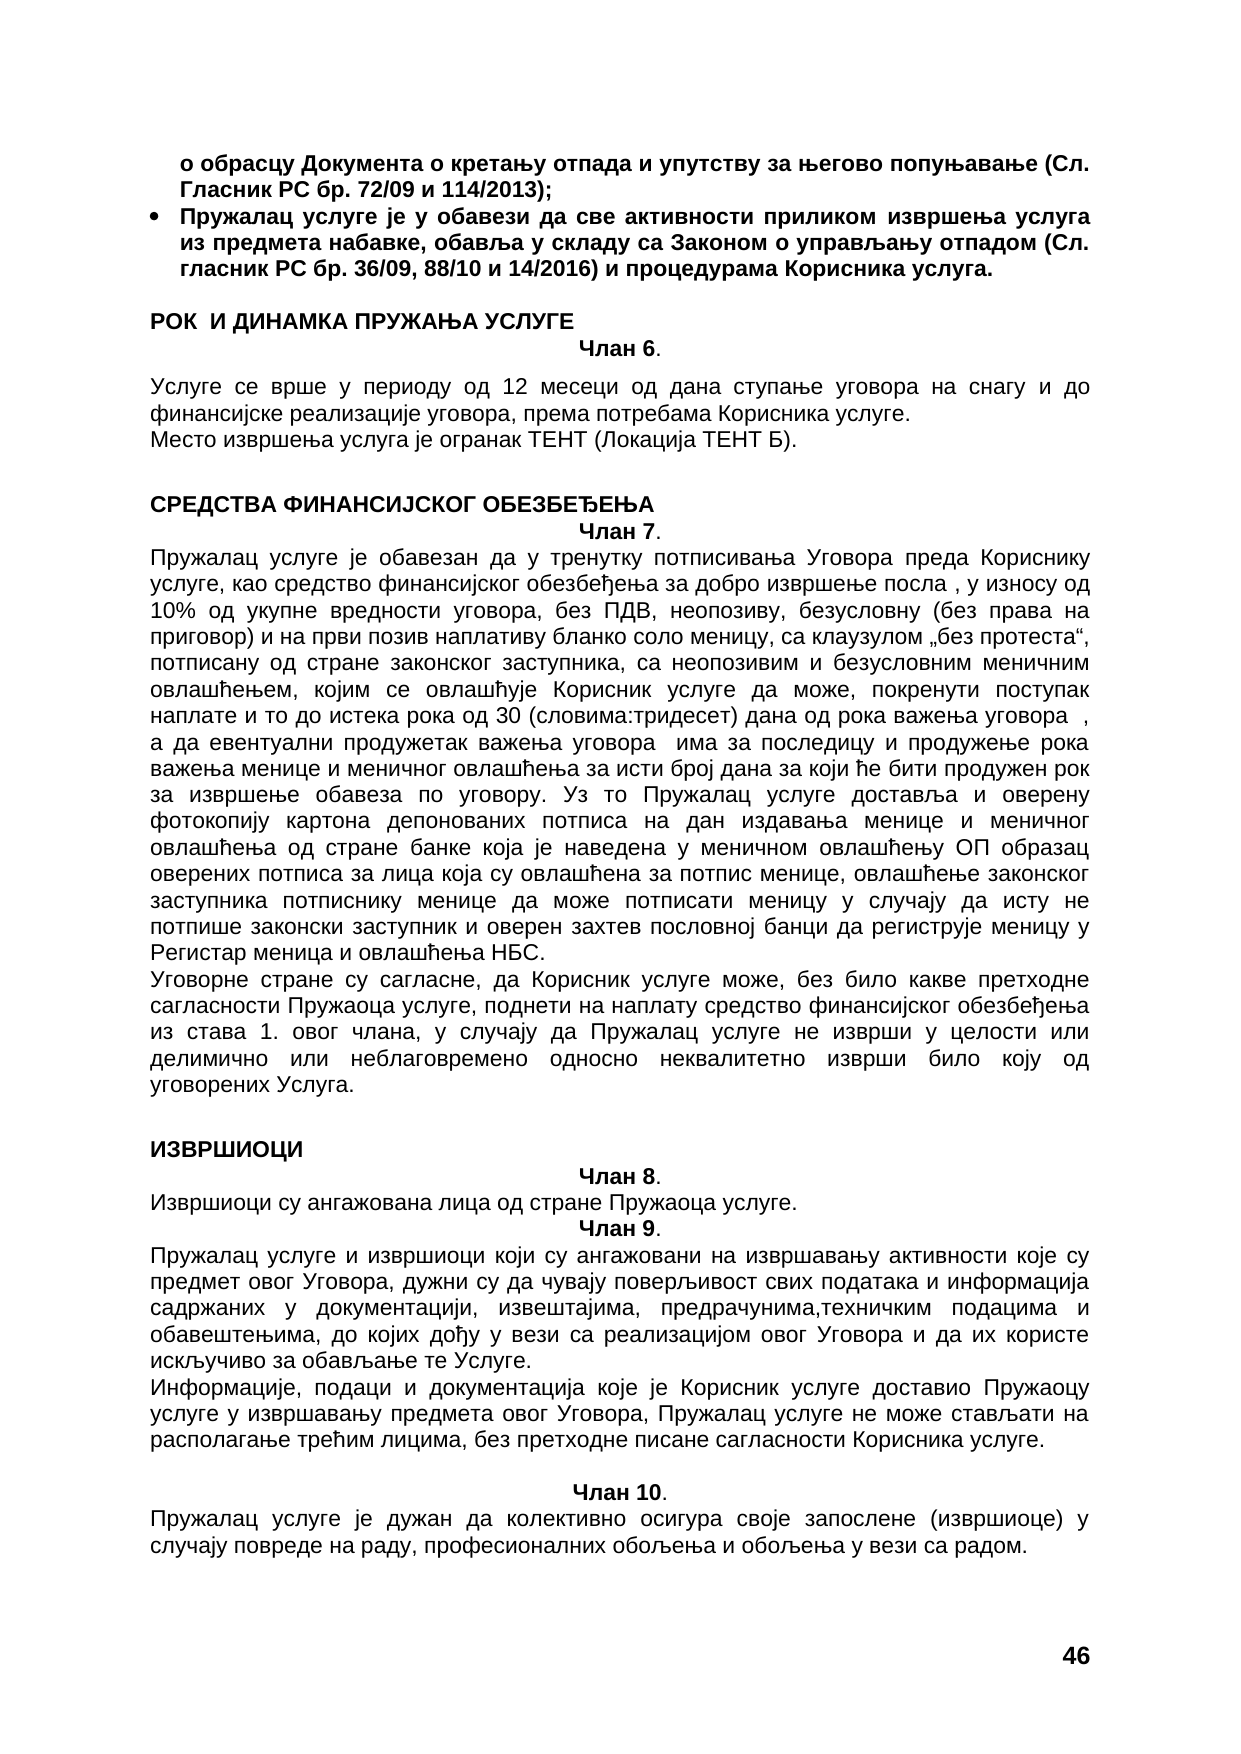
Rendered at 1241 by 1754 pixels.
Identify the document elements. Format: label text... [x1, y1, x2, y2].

text Пружалац услуге и извршиоци који су ангажовани на извршавању активности које су предмет овог Уговора, дужни су да чувају поверљивост свих података и информација садржаних у документацији, извештајима, предрачунима,техничким подацима и обавештењима, до којих дођу у вези са реализацијом овог Уговора и да их користе искључиво за обављање те Услугe. [150, 1242, 1090, 1373]
text Информације, подаци и документација које је Корисник услуге доставио Пружаоцу услуге у извршавању предмета овог Уговора, Пружалац услуге не може стављати на располагање трећим лицима, без претходне писане сагласности Корисника услуге. [150, 1373, 1090, 1452]
text Члан 8. [150, 1163, 1090, 1189]
text СРЕДСТВА ФИНАНСИЈСКОГ ОБЕЗБЕЂЕЊА [150, 491, 1090, 518]
text Извршиоци су ангажована лица од стране Пружаоца услуге. [150, 1189, 1090, 1215]
text Уговорне стране су сагласне, да Корисник услуге може, без било какве претходне сагласности Пружаоца услуге, поднети на наплату средство финансијског обезбеђења из става 1. овог члана, у случају да Пружалац услуге не изврши у целости или делимично или неблаговремено односно неквалитетно изврши било коју од уговорених Услуга. [150, 966, 1090, 1097]
text Члан 7. [150, 518, 1090, 544]
text Члан 10. [150, 1479, 1090, 1505]
list Пружалац услуге је у обавези да све активности приликом извршења услуга из предмета набавке, обавља у складу са Законом о управљању отпадом (Сл. гласник РС бр. 36/09, 88/10 и 14/2016) и процедурама Корисника услуга. [150, 203, 1090, 282]
text Место извршења услугa је огранак ТЕНТ (Локација ТЕНТ Б). [150, 426, 1090, 452]
text ИЗВРШИОЦИ [150, 1136, 1090, 1163]
text Пружалац услуге је дужан да колективно осигура своје запослене (извршиоце) у случају повреде на раду, професионалних обољења и обољења у вези са радом. [150, 1505, 1090, 1558]
text Члан 9. [150, 1215, 1090, 1242]
text Члан 6. [150, 334, 1090, 361]
text РОК И ДИНАМКА ПРУЖАЊА УСЛУГЕ [150, 308, 1090, 334]
text Услуге се врше у периоду од 12 месеци од дана ступање уговора на снагу и до финансијске реализације уговора, према потребама Корисника услуге. [150, 373, 1090, 426]
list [150, 150, 1090, 203]
text Пружалац услуге је обавезан да у тренутку потписивања Уговора преда Кориснику услуге, као средство финансијског обезбеђења за добро извршење посла , у износу од 10% од укупне вредности уговора, без ПДВ, неопозиву, безусловну (без права на приговор) и на први позив наплативу бланко соло меницу, са клаузулом „без протеста“, потписану од стране законског заступника, са неопозивим и безусловним меничним овлашћењем, којим се овлашћује Корисник услуге да може, покренути поступак наплате и то до истека рока од 30 (словима:тридесет) дана од рока важења уговора , а да евентуални продужетак важења уговора има за последицу и продужење рока важења менице и меничног овлашћења за исти број дана за који ће бити продужен рок за извршење обавеза по уговору. Уз то Пружалац услуге доставља и оверену фотокопију картона депонованих потписа на дан издавања менице и меничног овлашћења од стране банке која је наведена у меничном овлашћењу ОП образац оверених потписа за лица која су овлашћена за потпис менице, овлашћење законског заступника потписнику менице да може потписати меницу у случају да исту не потпише законски заступник и оверен захтев пословној банци да региструје меницу у Регистар меница и овлашћења НБС. [150, 544, 1090, 966]
